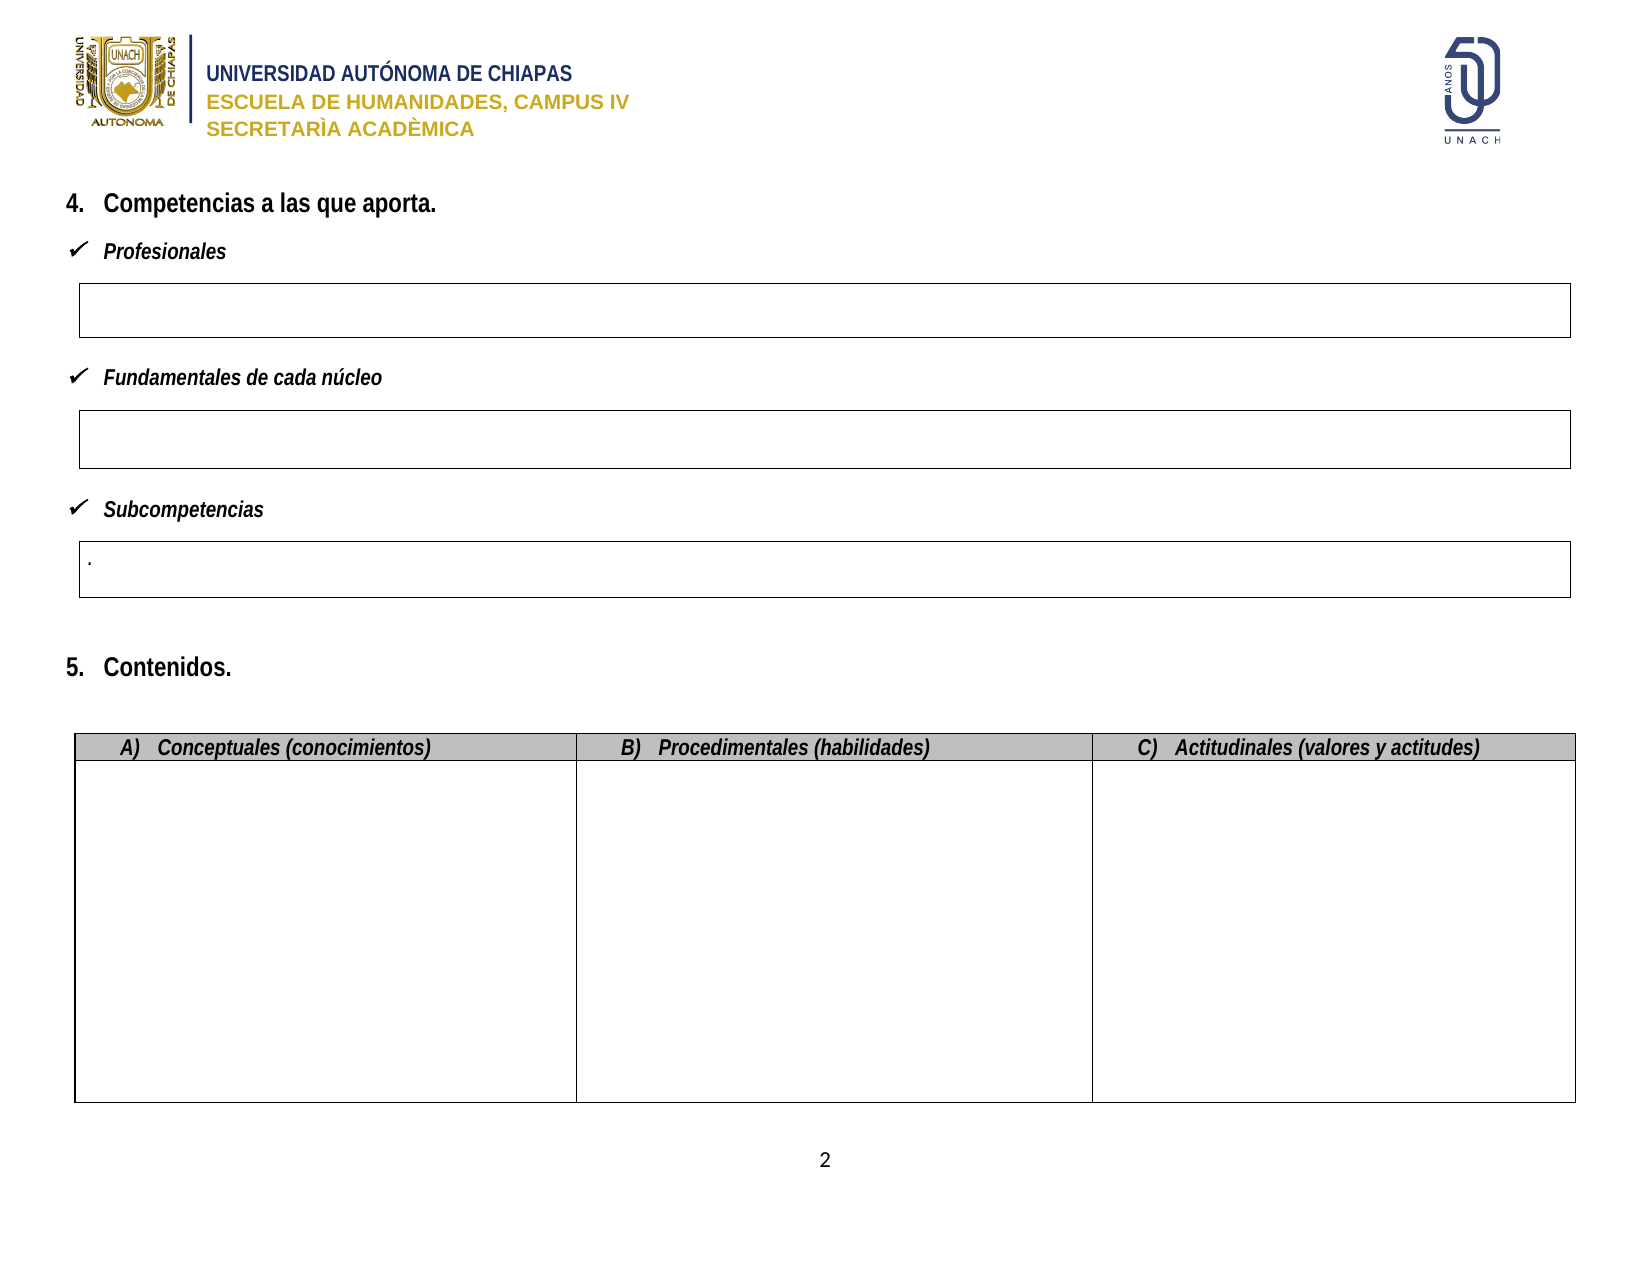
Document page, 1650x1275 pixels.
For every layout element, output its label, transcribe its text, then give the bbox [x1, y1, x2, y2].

list Profesionales [66, 238, 1502, 264]
list Competencias a las que aporta. [66, 187, 1502, 218]
table_header Procedimentales (habilidades) [577, 734, 1092, 760]
picture [1443, 37, 1501, 144]
table_header . [80, 542, 1570, 597]
list Subcompetencias [66, 496, 1502, 522]
table_header Actitudinales (valores y actitudes) [1093, 734, 1575, 760]
table_cell [577, 761, 1092, 1102]
table_header [80, 411, 1570, 468]
picture [75, 34, 177, 128]
table_cell [1093, 761, 1575, 1102]
list Fundamentales de cada núcleo [66, 364, 1502, 391]
list Contenidos. [66, 651, 1502, 682]
table_header [80, 284, 1570, 337]
table_cell [76, 761, 576, 1102]
table_header Conceptuales (conocimientos) [76, 734, 576, 760]
